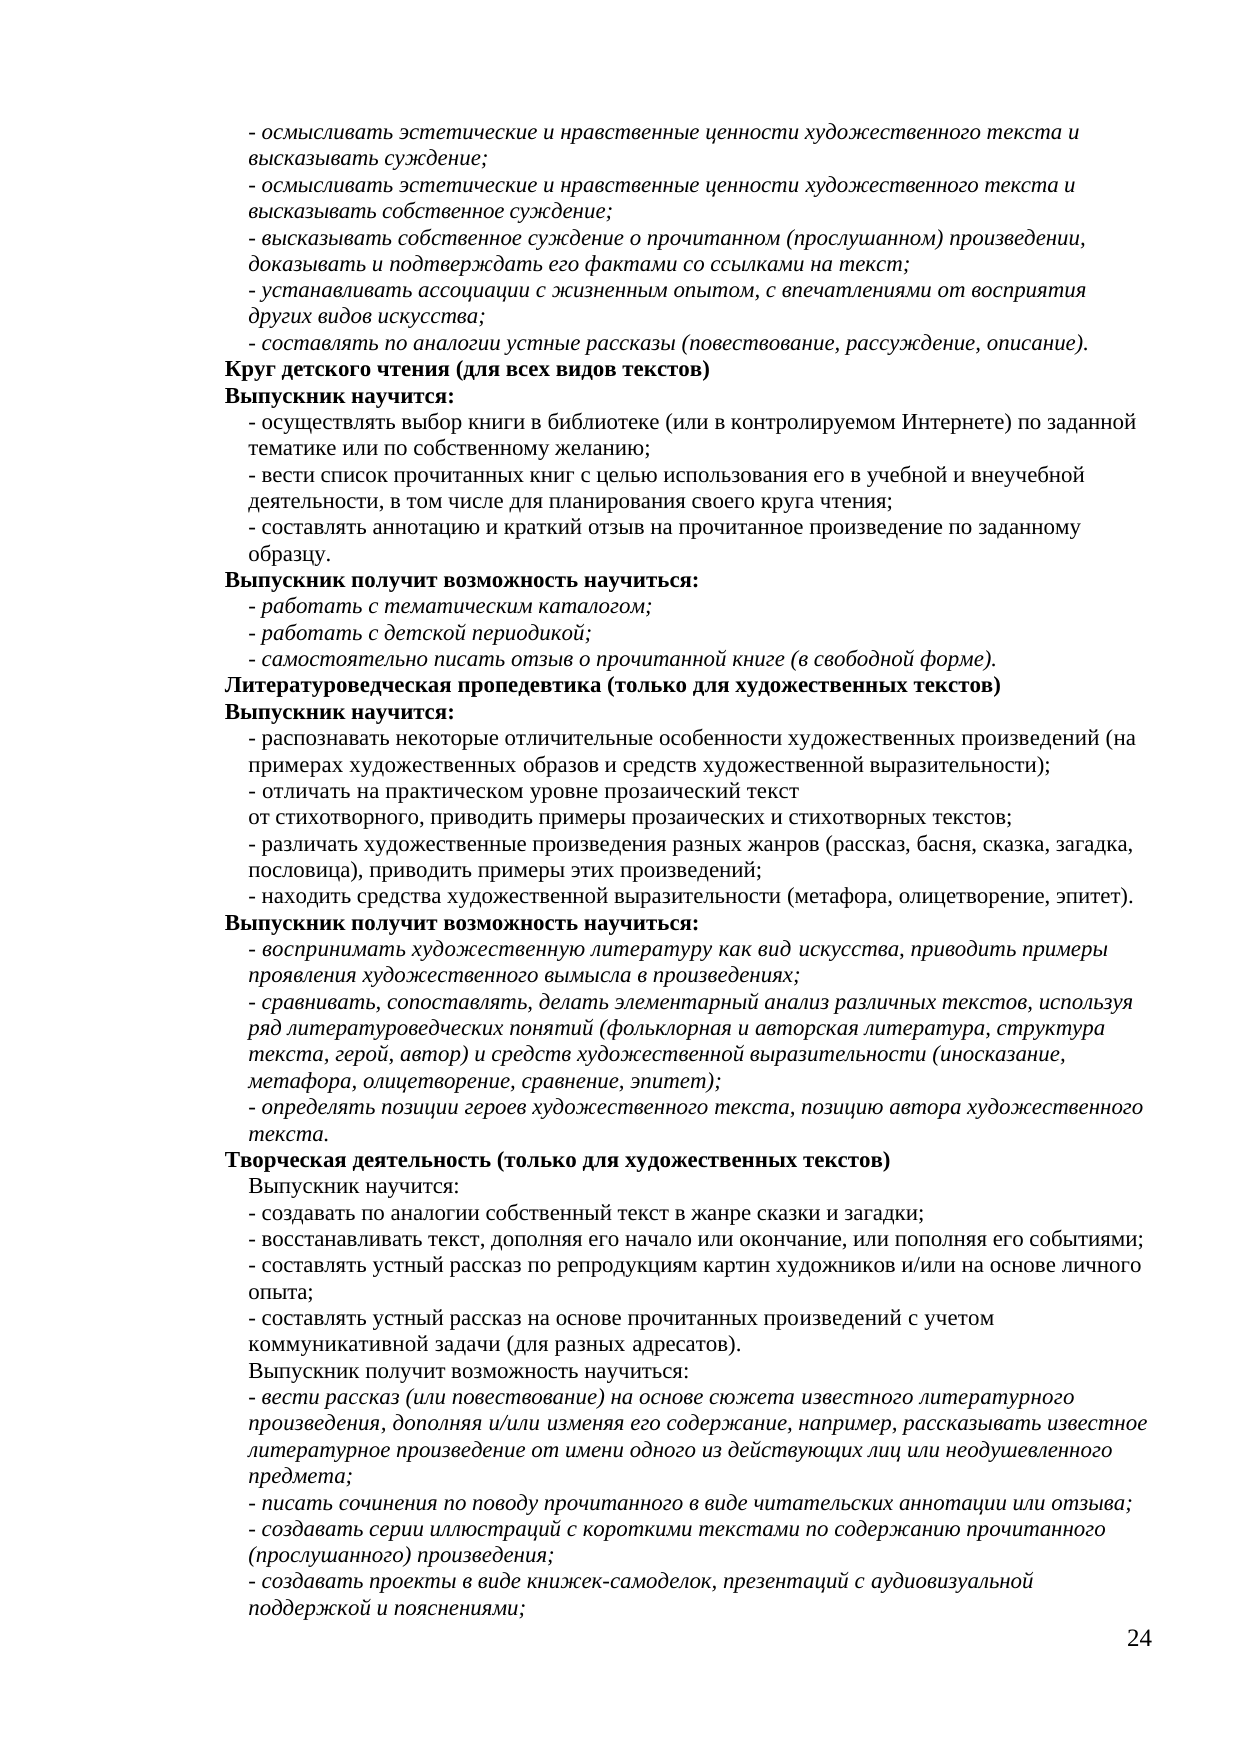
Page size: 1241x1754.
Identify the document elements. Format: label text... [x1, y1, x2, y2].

text - воспринимать художественную литературу как вид искусства, приводить примеры проявления художественного вымысла в произведениях; [248, 935, 1152, 988]
text - сравнивать, сопоставлять, делать элементарный анализ различных текстов, используя ряд литературоведческих понятий (фольклорная и авторская литература, структура текста, герой, автор) и средств художественной выразительности (иносказание, метафора, олицетворение, сравнение, эпитет); [248, 988, 1152, 1093]
text Выпускник получит возможность научиться: [177, 909, 1152, 935]
text - вести рассказ (или повествование) на основе сюжета известного литературного произведения, дополняя и/или изменяя его содержание, например, рассказывать известное литературное произведение от имени одного из действующих лиц или неодушевленного предмета; [248, 1383, 1152, 1488]
text - составлять устный рассказ на основе прочитанных произведений с учетом коммуникативной задачи (для разных адресатов). [248, 1304, 1152, 1357]
text - писать сочинения по поводу прочитанного в виде читательских аннотации или отзыва; [248, 1488, 1152, 1515]
text - составлять аннотацию и краткий отзыв на прочитанное произведение по заданному образцу. [248, 513, 1152, 566]
text Выпускник получит возможность научиться: [177, 566, 1152, 592]
text - различать художественные произведения разных жанров (рассказ, басня, сказка, загадка, пословица), приводить примеры этих произведений; [248, 830, 1152, 882]
text - осуществлять выбор книги в библиотеке (или в контролируемом Интернете) по заданной тематике или по собственному желанию; [248, 408, 1152, 461]
text - осмысливать эстетические и нравственные ценности художественного текста и высказывать собственное суждение; [248, 171, 1152, 223]
text Круг детского чтения (для всех видов текстов) [177, 355, 1152, 382]
text Творческая деятельность (только для художественных текстов) [177, 1146, 1152, 1172]
text Выпускник научится: [248, 1172, 1152, 1199]
text Выпускник научится: [177, 698, 1152, 724]
text Выпускник научится: [177, 382, 1152, 408]
text - самостоятельно писать отзыв о прочитанной книге (в свободной форме). [248, 645, 1152, 672]
text - находить средства художественной выразительности (метафора, олицетворение, эпитет). [248, 882, 1152, 909]
text - работать с тематическим каталогом; [248, 592, 1152, 619]
text - определять позиции героев художественного текста, позицию автора художественного текста. [248, 1093, 1152, 1146]
text - создавать по аналогии собственный текст в жанре сказки и загадки; [248, 1199, 1152, 1225]
text - создавать проекты в виде книжек-самоделок, презентаций с аудиовизуальной поддержкой и пояснениями; [248, 1568, 1152, 1620]
text Литературоведческая пропедевтика (только для художественных текстов) [177, 672, 1152, 698]
text - осмысливать эстетические и нравственные ценности художественного текста и высказывать суждение; [248, 118, 1152, 171]
text - отличать на практическом уровне прозаический текст от стихотворного, приводить примеры прозаических и стихотворных текстов; [248, 777, 1152, 830]
text - высказывать собственное суждение о прочитанном (прослушанном) произведении, доказывать и подтверждать его фактами со ссылками на текст; [248, 223, 1152, 276]
text Выпускник получит возможность научиться: [248, 1357, 1152, 1383]
text - работать с детской периодикой; [248, 619, 1152, 645]
text - вести список прочитанных книг с целью использования его в учебной и внеучебной деятельности, в том числе для планирования своего круга чтения; [248, 461, 1152, 513]
text - составлять по аналогии устные рассказы (повествование, рассуждение, описание). [248, 329, 1152, 355]
text - распознавать некоторые отличительные особенности художественных произведений (на примерах художественных образов и средств художественной выразительности); [248, 724, 1152, 777]
text - восстанавливать текст, дополняя его начало или окончание, или пополняя его событиями; [248, 1225, 1152, 1251]
text - создавать серии иллюстраций с короткими текстами по содержанию прочитанного (прослушанного) произведения; [248, 1515, 1152, 1568]
text - составлять устный рассказ по репродукциям картин художников и/или на основе личного опыта; [248, 1251, 1152, 1304]
text - устанавливать ассоциации с жизненным опытом, с впечатлениями от восприятия других видов искусства; [248, 276, 1152, 329]
